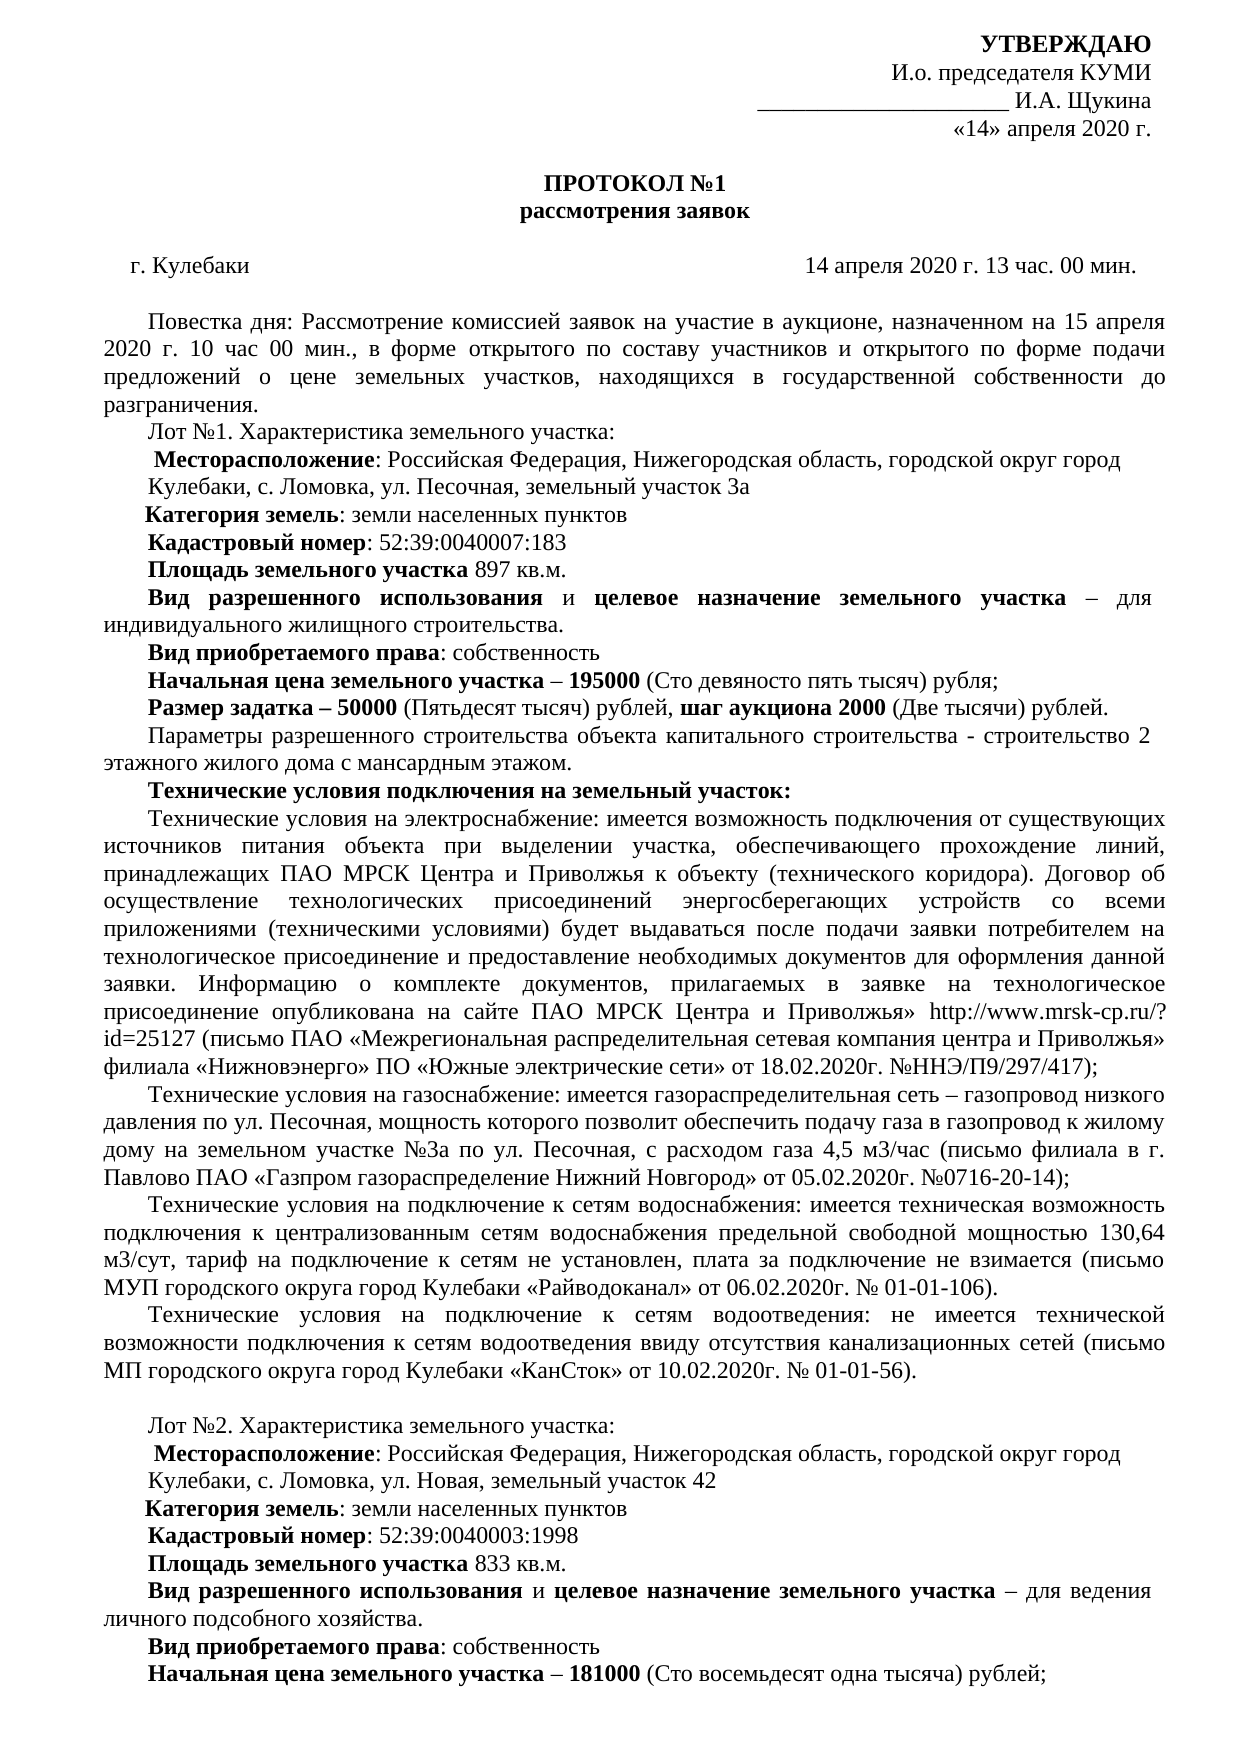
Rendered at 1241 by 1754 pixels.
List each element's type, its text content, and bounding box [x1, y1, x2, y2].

text Вид разрешенного использования и целевое назначение земельного участка – для индивидуального жилищного строительства. [103, 583, 1152, 638]
text Лот №1. Характеристика земельного участка: [103, 417, 1152, 445]
text Начальная цена земельного участка – 195000 (Сто девяносто пять тысяч) рубля; [103, 666, 1152, 693]
text Повестка дня: Рассмотрение комиссией заявок на участие в аукционе, назначенном на 15 апреля 2020 г. 10 час 00 мин., в форме открытого по составу участников и открытого по форме подачи предложений о цене земельных участков, находящихся в государственной собственности до разграничения. [103, 307, 1167, 417]
text Начальная цена земельного участка – 181000 (Сто восемьдесят одна тысяча) рублей; [103, 1659, 1152, 1687]
subtitle ПРОТОКОЛ №1 [118, 169, 1152, 196]
subtitle УТВЕРЖДАЮ [118, 29, 1152, 58]
text Размер задатка – 50000 (Пятьдесят тысяч) рублей, шаг аукциона 2000 (Две тысячи) рублей. [103, 693, 1167, 721]
text Параметры разрешенного строительства объекта капитального строительства - строительство 2 этажного жилого дома с мансардным этажом. [103, 721, 1152, 776]
text «14» апреля 2020 г. [118, 113, 1152, 141]
text г. Кулебаки 14 апреля 2020 г. 13 час. 00 мин. [118, 252, 1152, 279]
text Площадь земельного участка 897 кв.м. [103, 555, 1152, 583]
text Технические условия на газоснабжение: имеется газораспределительная сеть – газопровод низкого давления по ул. Песочная, мощность которого позволит обеспечить подачу газа в газопровод к жилому дому на земельном участке №3а по ул. Песочная, с расходом газа 4,5 м3/час (письмо филиала в г. Павлово ПАО «Газпром газораспределение Нижний Новгород» от 05.02.2020г. №0716-20-14); [103, 1080, 1167, 1190]
text Лот №2. Характеристика земельного участка: [103, 1411, 1167, 1438]
text Категория земель: земли населенных пунктов [133, 1494, 1152, 1521]
text Вид разрешенного использования и целевое назначение земельного участка – для ведения личного подсобного хозяйства. [103, 1577, 1152, 1632]
text И.о. председателя КУМИ [118, 58, 1152, 86]
text Технические условия подключения на земельный участок: [103, 776, 1167, 804]
text Категория земель: земли населенных пунктов [133, 500, 1152, 528]
text Технические условия на подключение к сетям водоотведения: не имеется технической возможности подключения к сетям водоотведения ввиду отсутствия канализационных сетей (письмо МП городского округа город Кулебаки «КанСток» от 10.02.2020г. № 01-01-56). [103, 1301, 1167, 1383]
text Технические условия на электроснабжение: имеется возможность подключения от существующих источников питания объекта при выделении участка, обеспечивающего прохождение линий, принадлежащих ПАО МРСК Центра и Приволжья к объекту (технического коридора). Договор об осуществление технологических присоединений энергосберегающих устройств со всеми приложениями (техническими условиями) будет выдаваться после подачи заявки потребителем на технологическое присоединение и предоставление необходимых документов для оформления данной заявки. Информацию о комплекте документов, прилагаемых в заявке на технологическое присоединение опубликована на сайте ПАО МРСК Центра и Приволжья» http://www.mrsk-cp.ru/?id=25127 (письмо ПАО «Межрегиональная распределительная сетевая компания центра и Приволжья» филиала «Нижновэнерго» ПО «Южные электрические сети» от 18.02.2020г. №ННЭ/П9/297/417); [103, 804, 1167, 1080]
text Кадастровый номер: 52:39:0040003:1998 [103, 1521, 1152, 1549]
text Технические условия на подключение к сетям водоснабжения: имеется техническая возможность подключения к централизованным сетям водоснабжения предельной свободной мощностью 130,64 м3/сут, тариф на подключение к сетям не установлен, плата за подключение не взимается (письмо МУП городского округа город Кулебаки «Райводоканал» от 06.02.2020г. № 01-01-106). [103, 1190, 1167, 1301]
text Кадастровый номер: 52:39:0040007:183 [103, 528, 1152, 555]
text Вид приобретаемого права: собственность [103, 1632, 1152, 1659]
text рассмотрения заявок [118, 196, 1152, 224]
text Месторасположение: Российская Федерация, Нижегородская область, городской округ город Кулебаки, с. Ломовка, ул. Песочная, земельный участок 3а [148, 445, 1152, 500]
text Месторасположение: Российская Федерация, Нижегородская область, городской округ город Кулебаки, с. Ломовка, ул. Новая, земельный участок 42 [148, 1438, 1152, 1494]
text Площадь земельного участка 833 кв.м. [103, 1549, 1152, 1577]
text _____________________ И.А. Щукина [118, 86, 1152, 113]
text Вид приобретаемого права: собственность [103, 638, 1152, 666]
